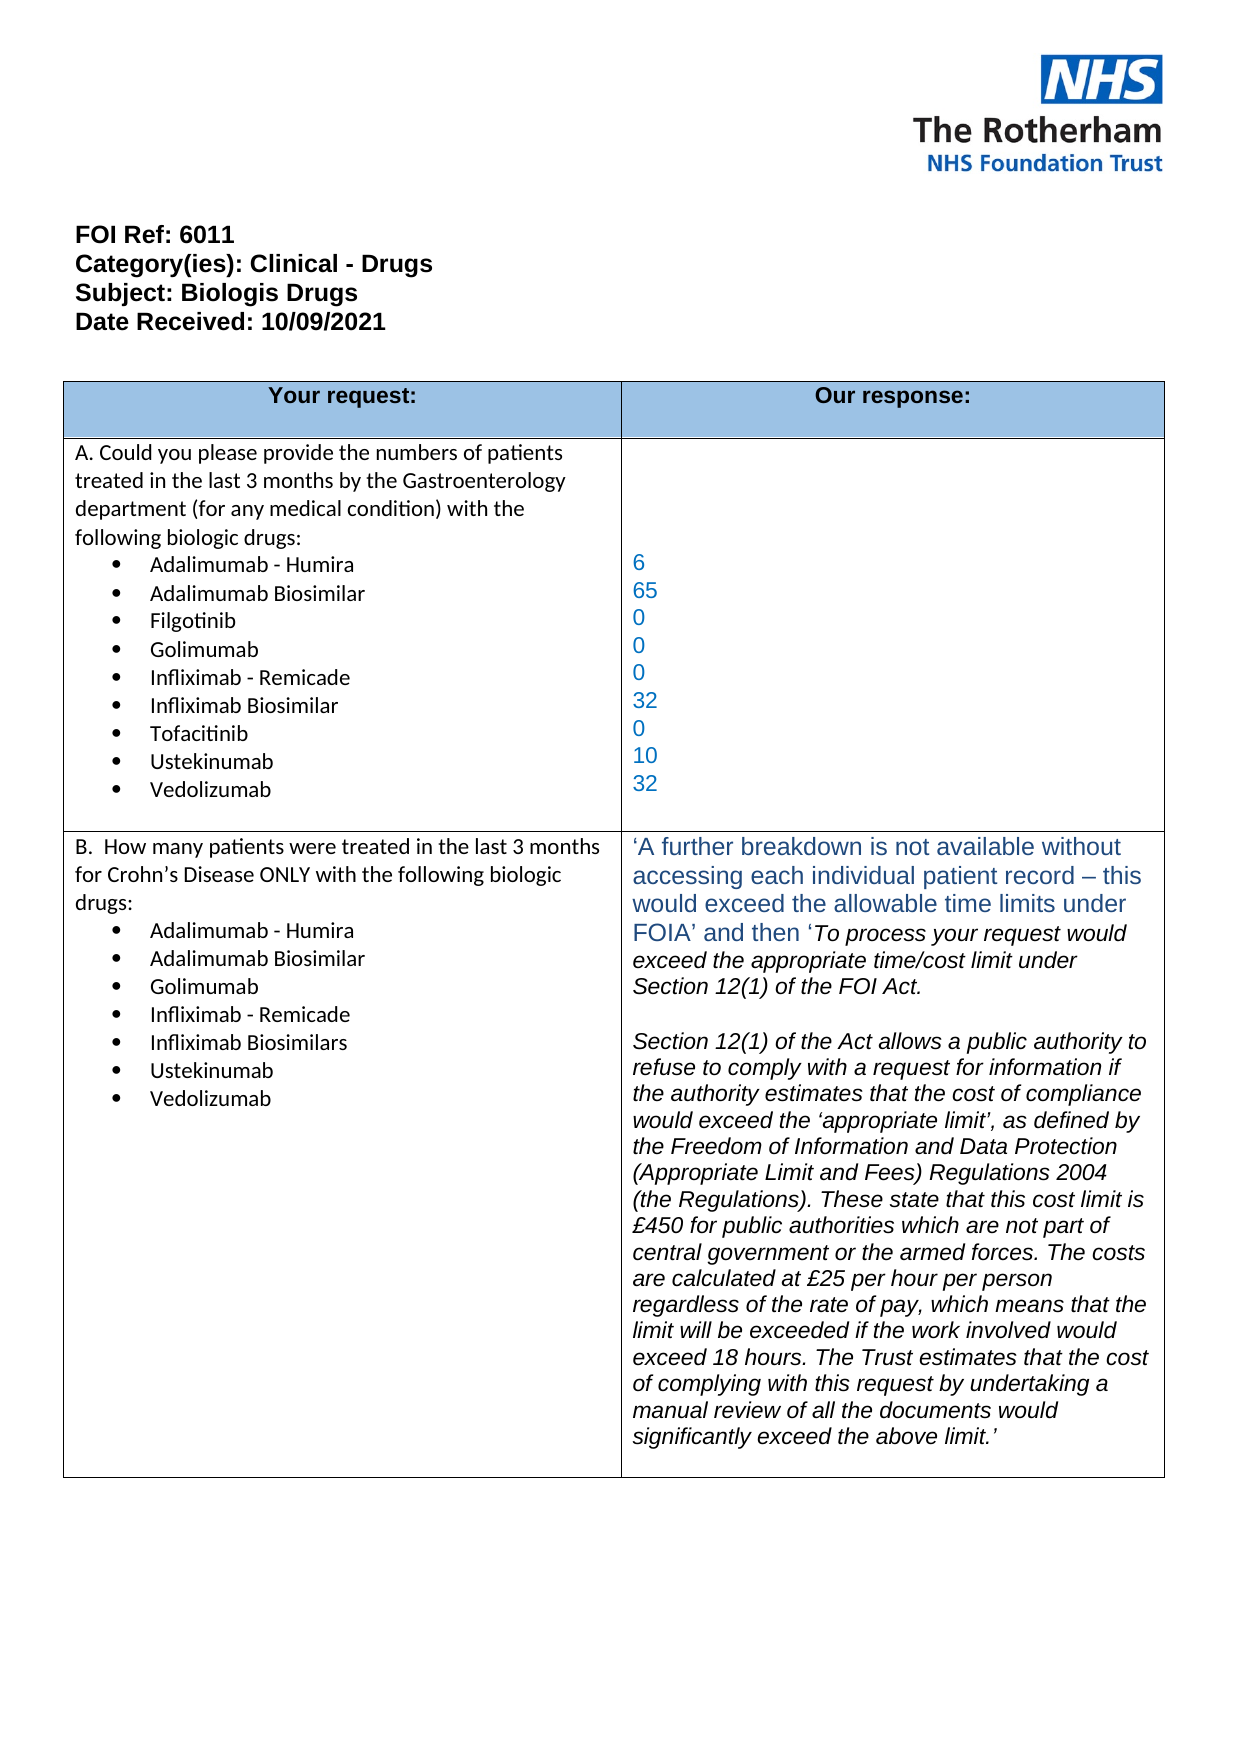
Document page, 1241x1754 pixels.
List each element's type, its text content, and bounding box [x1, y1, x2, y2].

picture [912, 53, 1163, 174]
table_cell ‘A further breakdown is not available without accessing each individual patient record – this would exceed the allowable time limits under FOIA’ and then ‘To process your request would exceed the appropriate time/cost limit under Section 12(1) of the FOI Act. Section 12(1) of the Act allows a public authority to refuse to comply with a request for information if the authority estimates that the cost of compliance would exceed the ‘appropriate limit’, as defined by the Freedom of Information and Data Protection (Appropriate Limit and Fees) Regulations 2004 (the Regulations). These state that this cost limit is £450 for public authorities which are not part of central government or the armed forces. The costs are calculated at £25 per hour per person regardless of the rate of pay, which means that the limit will be exceeded if the work involved would exceed 18 hours. The Trust estimates that the cost of complying with this request by undertaking a manual review of all the documents would significantly exceed the above limit.’ [622, 832, 1164, 1477]
table_header Our response: [622, 382, 1164, 437]
text Date Received: 10/09/2021 [75, 306, 919, 335]
text Subject: Biologis Drugs [75, 278, 919, 306]
table_cell A. Could you please provide the numbers of patients treated in the last 3 months by the Gastroenterology department (for any medical condition) with the following biologic drugs: Adalimumab - Humira Adalimumab Biosimilar Filgotinib Golimumab Infliximab - Remicade Infliximab Biosimilar Tofacitinib Ustekinumab Vedolizumab [64, 439, 621, 831]
text Category(ies): Clinical - Drugs [75, 249, 919, 278]
table_header Your request: [64, 382, 621, 437]
text FOI Ref: 6011 [75, 220, 919, 249]
table_cell 6 65 0 0 0 32 0 10 32 [622, 439, 1164, 831]
table_cell B. How many patients were treated in the last 3 months for Crohn’s Disease ONLY with the following biologic drugs: Adalimumab - Humira Adalimumab Biosimilar Golimumab Infliximab - Remicade Infliximab Biosimilars Ustekinumab Vedolizumab [64, 832, 621, 1477]
